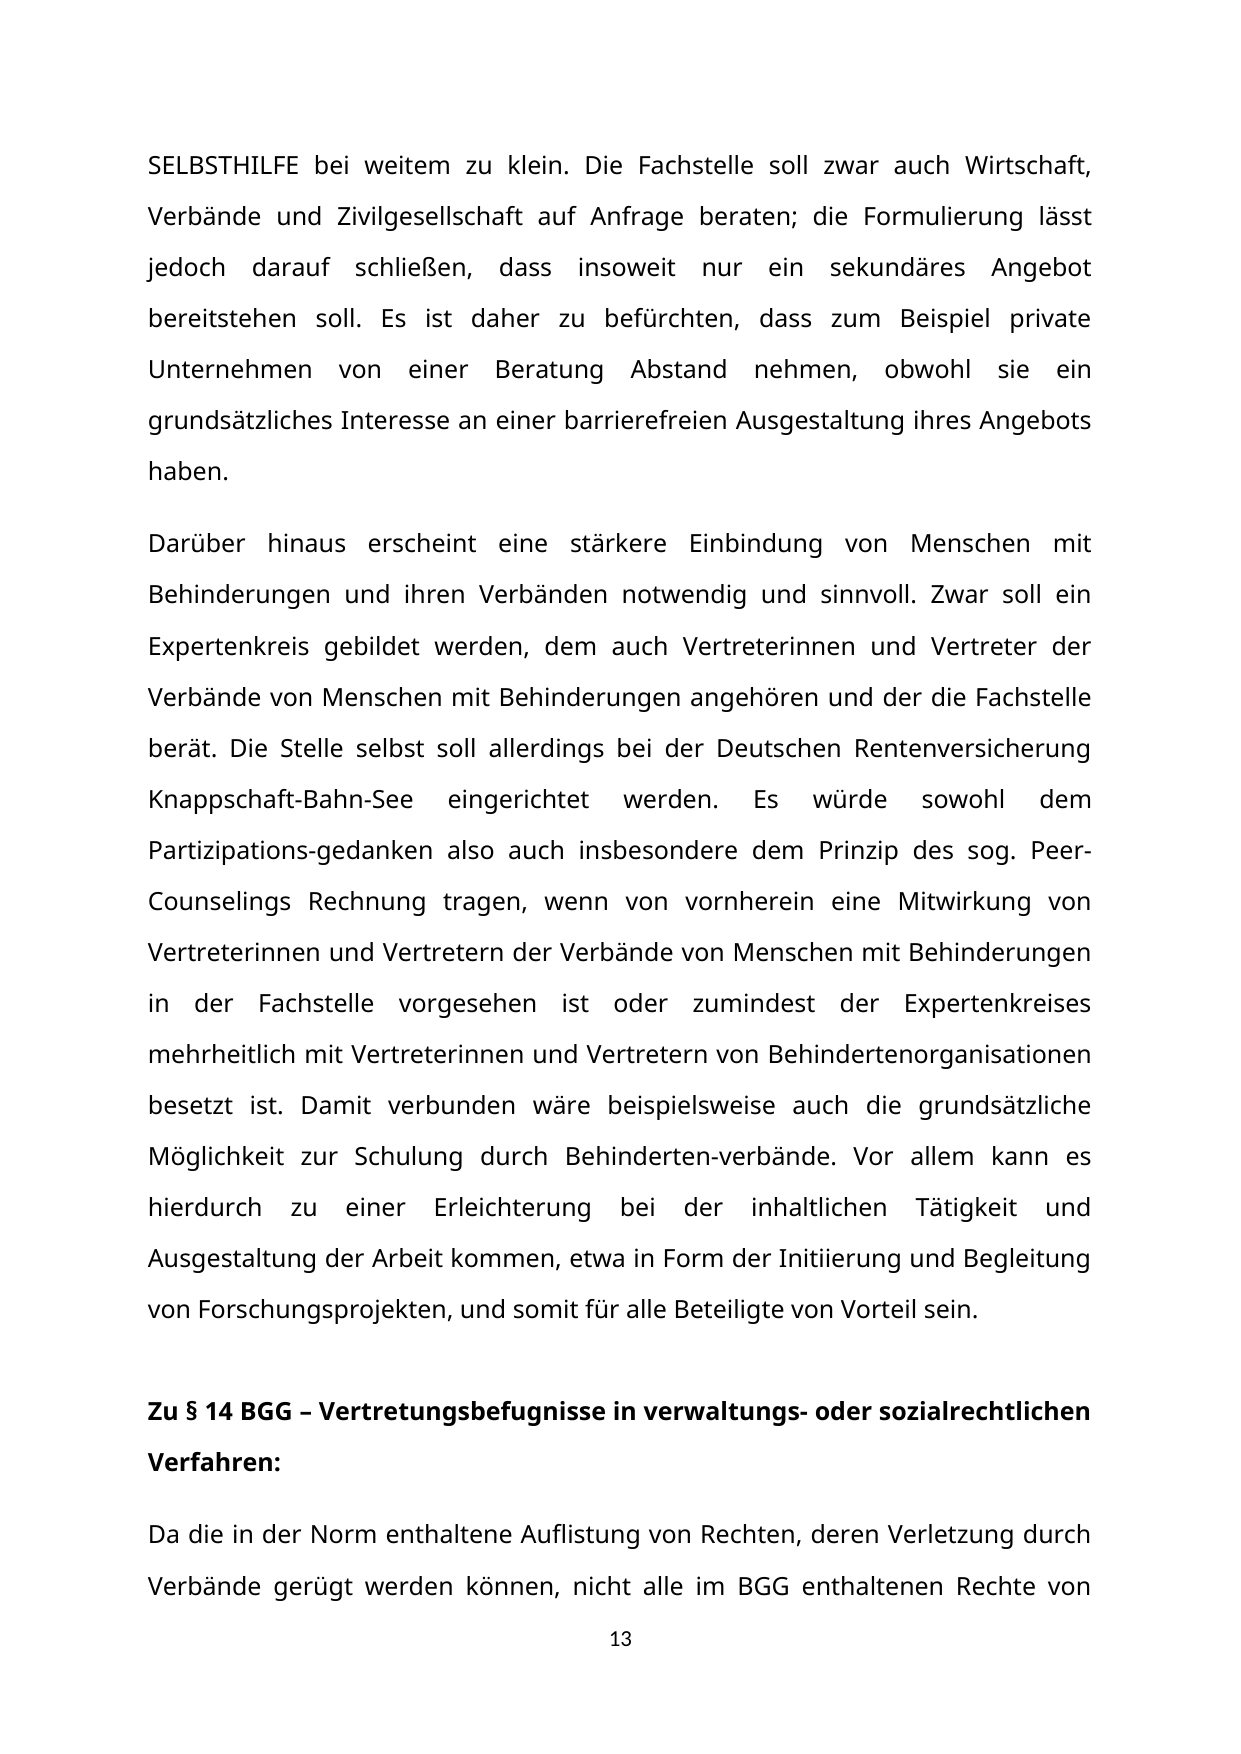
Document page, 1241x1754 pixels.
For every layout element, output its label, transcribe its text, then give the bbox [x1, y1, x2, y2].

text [148, 148, 1093, 488]
text Darüber hinaus erscheint eine stärkere Einbindung von Menschen mit Behinderungen und ihren Verbänden notwendig und sinnvoll. Zwar soll ein Expertenkreis gebildet werden, dem auch Vertreterinnen und Vertreter der Verbände von Menschen mit Behinderungen angehören und der die Fachstelle berät. Die Stelle selbst soll allerdings bei der Deutschen Rentenversicherung Knappschaft-Bahn-See eingerichtet werden. Es würde sowohl dem Partizipations-gedanken also auch insbesondere dem Prinzip des sog. Peer-Counselings Rechnung tragen, wenn von vornherein eine Mitwirkung von Vertreterinnen und Vertretern der Verbände von Menschen mit Behinderungen in der Fachstelle vorgesehen ist oder zumindest der Expertenkreises mehrheitlich mit Vertreterinnen und Vertretern von Behindertenorganisationen besetzt ist. Damit verbunden wäre beispielsweise auch die grundsätzliche Möglichkeit zur Schulung durch Behinderten-verbände. Vor allem kann es hierdurch zu einer Erleichterung bei der inhaltlichen Tätigkeit und Ausgestaltung der Arbeit kommen, etwa in Form der Initiierung und Begleitung von Forschungsprojekten, und somit für alle Beteiligte von Vorteil sein. [148, 526, 1093, 1326]
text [148, 1517, 1093, 1602]
text Zu § 14 BGG – Vertretungsbefugnisse in verwaltungs- oder sozialrechtlichen Verfahren: [148, 1394, 1093, 1479]
